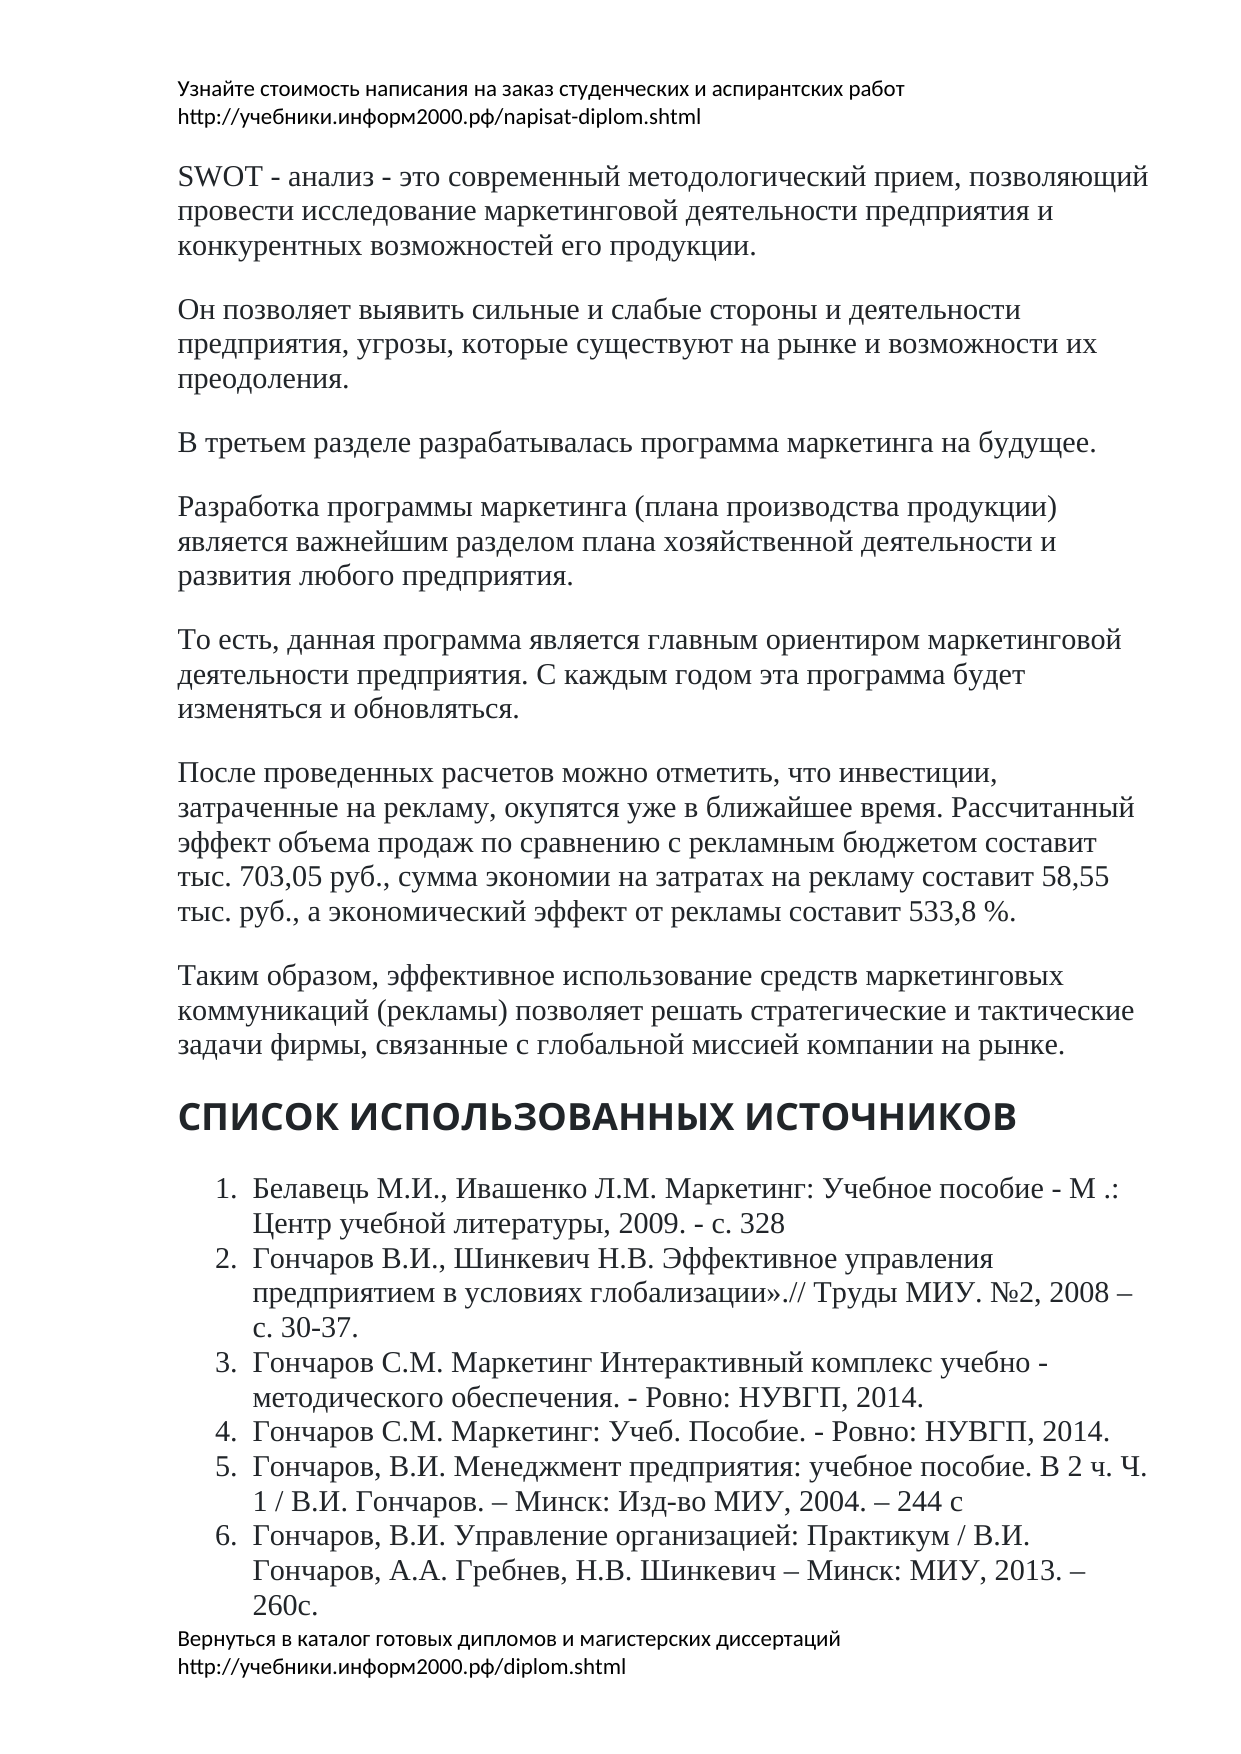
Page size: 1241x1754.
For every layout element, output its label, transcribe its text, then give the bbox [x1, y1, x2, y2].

list Белавець М.И., Ивашенко Л.М. Маркетинг: Учебное пособие - М .: Центр учебной литературы, 2009. - с. 328 [215, 1171, 1152, 1240]
list Гончаров, В.И. Управление организацией: Практикум / В.И. Гончаров, А.А. Гребнев, Н.В. Шинкевич – Минск: МИУ, 2013. – 260с. [215, 1517, 1152, 1622]
text То есть, данная программа является главным ориентиром маркетинговой деятельности предприятия. С каждым годом эта программа будет изменяться и обновляться. [177, 621, 1152, 725]
text СПИСОК ИСПОЛЬЗОВАННЫХ ИСТОЧНИКОВ [177, 1090, 1152, 1141]
text Разработка программы маркетинга (плана производства продукции) является важнейшим разделом плана хозяйственной деятельности и развития любого предприятия. [177, 488, 1152, 592]
list Гончаров В.И., Шинкевич Н.В. Эффективное управления предприятием в условиях глобализации».// Труды МИУ. №2, 2008 – с. 30-37. [215, 1240, 1152, 1344]
list Гончаров, В.И. Менеджмент предприятия: учебное пособие. В 2 ч. Ч. 1 / В.И. Гончаров. – Минск: Изд-во МИУ, 2004. – 244 с [215, 1448, 1152, 1517]
text Таким образом, эффективное использование средств маркетинговых коммуникаций (рекламы) позволяет решать стратегические и тактические задачи фирмы, связанные с глобальной миссией компании на рынке. [177, 957, 1152, 1061]
text В третьем разделе разрабатывалась программа маркетинга на будущее. [177, 424, 1152, 459]
text SWOT - анализ - это современный методологический прием, позволяющий провести исследование маркетинговой деятельности предприятия и конкурентных возможностей его продукции. [177, 158, 1152, 262]
list Гончаров С.М. Маркетинг: Учеб. Пособие. - Ровно: НУВГП, 2014. [215, 1413, 1152, 1448]
text После проведенных расчетов можно отметить, что инвестиции, затраченные на рекламу, окупятся уже в ближайшее время. Рассчитанный эффект объема продаж по сравнению с рекламным бюджетом составит тыс. 703,05 руб., сумма экономии на затратах на рекламу составит 58,55 тыс. руб., а экономический эффект от рекламы составит 533,8 %. [177, 754, 1152, 928]
list Гончаров С.М. Маркетинг Интерактивный комплекс учебно - методического обеспечения. - Ровно: НУВГП, 2014. [215, 1344, 1152, 1413]
text Он позволяет выявить сильные и слабые стороны и деятельности предприятия, угрозы, которые существуют на рынке и возможности их преодоления. [177, 291, 1152, 395]
